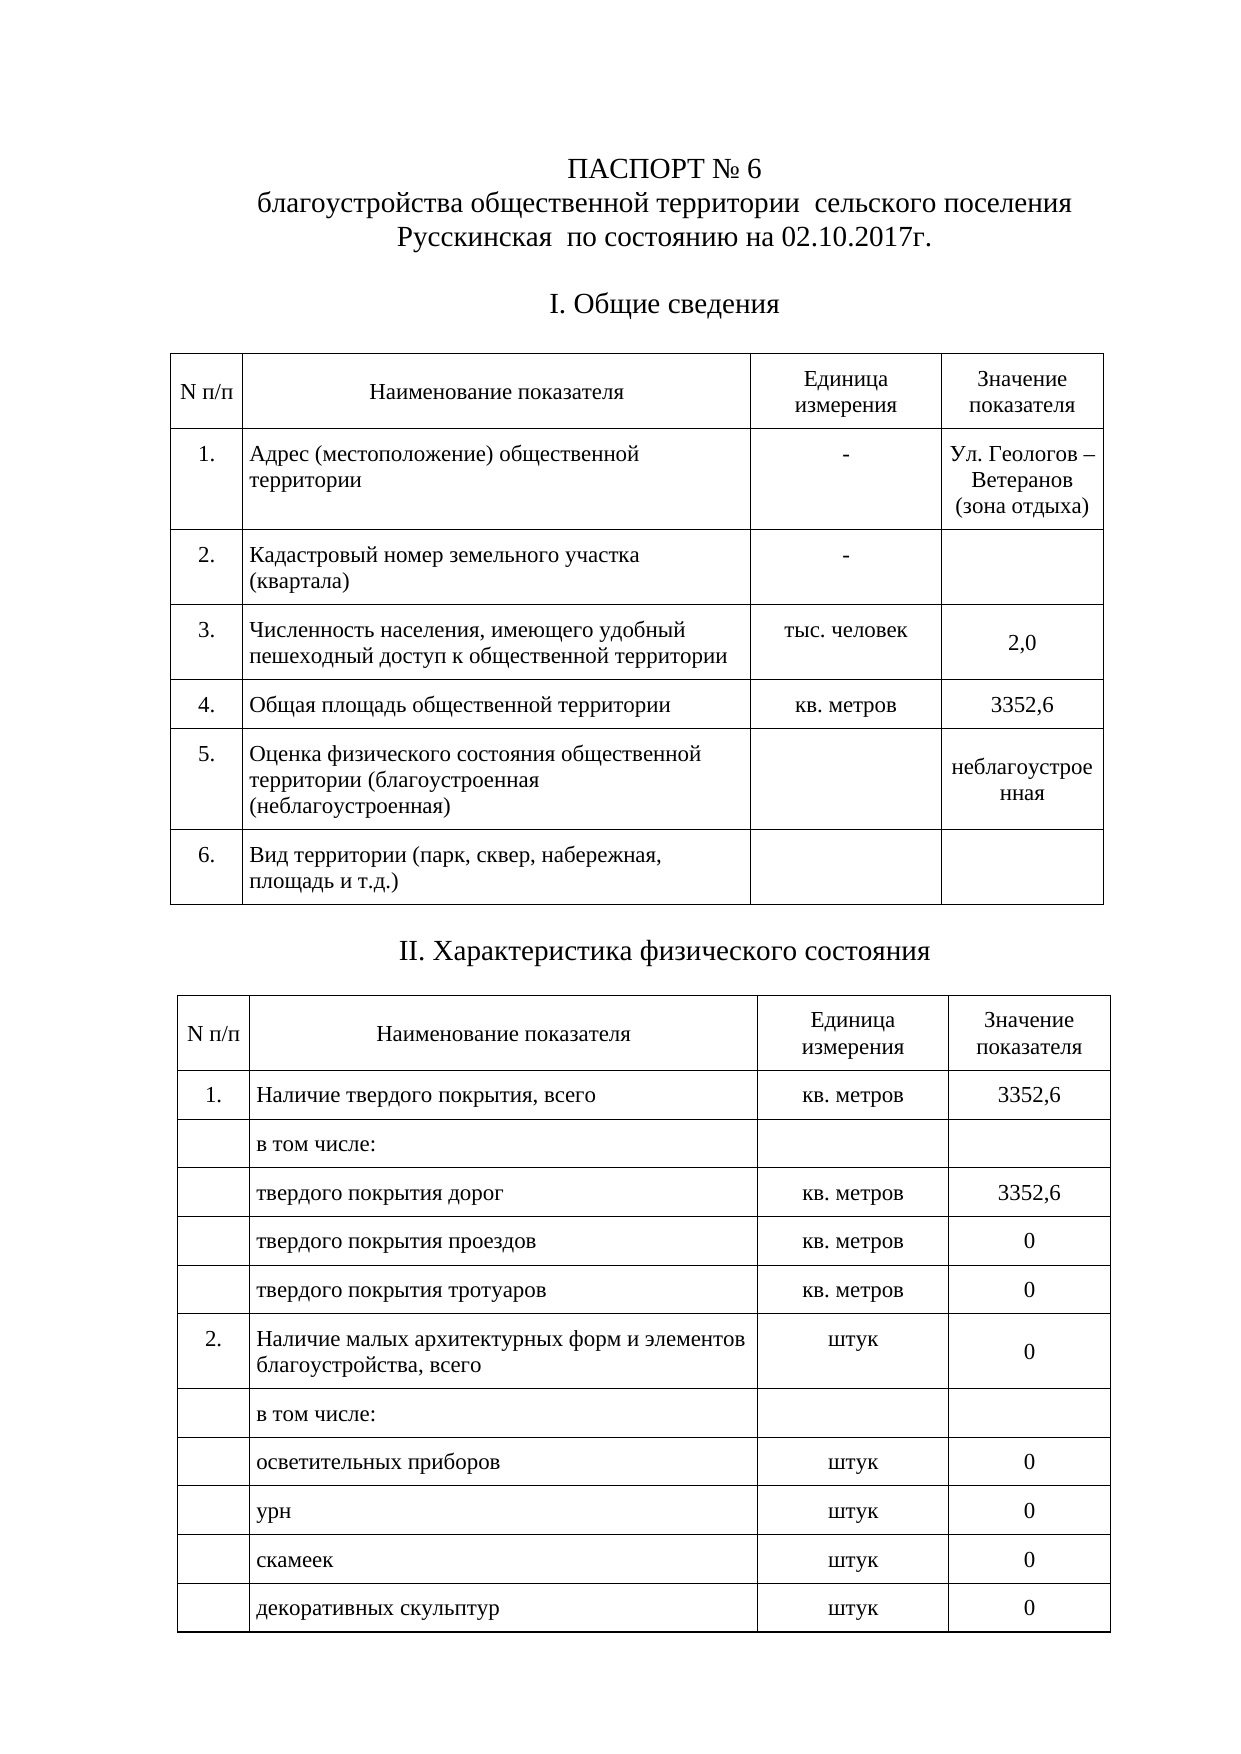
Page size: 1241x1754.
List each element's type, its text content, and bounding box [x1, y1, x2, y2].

table_cell в том числе: [250, 1389, 757, 1437]
table_cell Вид территории (парк, сквер, набережная, площадь и т.д.) [243, 830, 750, 904]
table_header N п/п [171, 354, 242, 428]
table_cell штук [758, 1584, 948, 1631]
table_cell кв. метров [758, 1071, 948, 1118]
table_cell [751, 729, 941, 829]
table_header N п/п [178, 996, 249, 1070]
table_cell 0 [949, 1584, 1110, 1631]
table_cell [942, 530, 1103, 604]
table_cell декоративных скульптур [250, 1584, 757, 1631]
table_cell 2,0 [942, 605, 1103, 679]
table_cell - [751, 530, 941, 604]
table_cell 0 [949, 1217, 1110, 1264]
table_cell 0 [949, 1438, 1110, 1485]
table_header Значение показателя [949, 996, 1110, 1070]
table_cell кв. метров [758, 1217, 948, 1264]
table_cell Наличие твердого покрытия, всего [250, 1071, 757, 1118]
table_cell штук [758, 1438, 948, 1485]
table_cell кв. метров [758, 1168, 948, 1216]
table_cell [751, 830, 941, 904]
table_cell [178, 1486, 249, 1534]
table_cell [949, 1389, 1110, 1437]
table_header Наименование показателя [250, 996, 757, 1070]
table_cell Адрес (местоположение) общественной территории [243, 429, 750, 529]
table_cell - [751, 429, 941, 529]
table_cell [178, 1389, 249, 1437]
table_cell 5. [171, 729, 242, 829]
table_cell кв. метров [758, 1266, 948, 1313]
table_cell [178, 1584, 249, 1631]
table_cell 0 [949, 1266, 1110, 1313]
text ПАСПОРТ № 6 [177, 152, 1152, 185]
table_cell 0 [949, 1314, 1110, 1388]
table_cell 0 [949, 1486, 1110, 1534]
table_cell штук [758, 1314, 948, 1388]
table_cell 3352,6 [942, 680, 1103, 728]
table_header Единица измерения [758, 996, 948, 1070]
table_cell 0 [949, 1535, 1110, 1583]
table_cell 3352,6 [949, 1071, 1110, 1118]
table_cell скамеек [250, 1535, 757, 1583]
text I. Общие сведения [177, 286, 1152, 319]
table_cell Ул. Геологов – Ветеранов (зона отдыха) [942, 429, 1103, 529]
table_cell 2. [171, 530, 242, 604]
table_cell неблагоустроенная [942, 729, 1103, 829]
table_cell твердого покрытия проездов [250, 1217, 757, 1264]
table_cell тыс. человек [751, 605, 941, 679]
table_cell твердого покрытия тротуаров [250, 1266, 757, 1313]
table_cell Численность населения, имеющего удобный пешеходный доступ к общественной территории [243, 605, 750, 679]
table_cell [178, 1120, 249, 1167]
table_cell [949, 1120, 1110, 1167]
table_header Единица измерения [751, 354, 941, 428]
table_cell [758, 1120, 948, 1167]
table_cell [178, 1535, 249, 1583]
table_cell Оценка физического состояния общественной территории (благоустроенная (неблагоустроенная) [243, 729, 750, 829]
table_header Значение показателя [942, 354, 1103, 428]
text II. Характеристика физического состояния [177, 933, 1152, 967]
table_cell осветительных приборов [250, 1438, 757, 1485]
table_cell [178, 1168, 249, 1216]
table_cell штук [758, 1486, 948, 1534]
table_cell 3352,6 [949, 1168, 1110, 1216]
table_cell урн [250, 1486, 757, 1534]
table_cell 2. [178, 1314, 249, 1388]
table_cell в том числе: [250, 1120, 757, 1167]
table_cell [178, 1266, 249, 1313]
table_cell Кадастровый номер земельного участка (квартала) [243, 530, 750, 604]
table_cell кв. метров [751, 680, 941, 728]
table_cell 4. [171, 680, 242, 728]
table_cell [178, 1217, 249, 1264]
table_cell [178, 1438, 249, 1485]
table_cell твердого покрытия дорог [250, 1168, 757, 1216]
table_cell штук [758, 1535, 948, 1583]
table_cell Наличие малых архитектурных форм и элементов благоустройства, всего [250, 1314, 757, 1388]
table_cell Общая площадь общественной территории [243, 680, 750, 728]
table_cell 6. [171, 830, 242, 904]
table_cell 3. [171, 605, 242, 679]
table_header Наименование показателя [243, 354, 750, 428]
table_cell 1. [178, 1071, 249, 1118]
table_cell 1. [171, 429, 242, 529]
text благоустройства общественной территории сельского поселения Русскинская по состоянию на 02.10.2017г. [177, 185, 1152, 252]
table_cell [942, 830, 1103, 904]
table_cell [758, 1389, 948, 1437]
